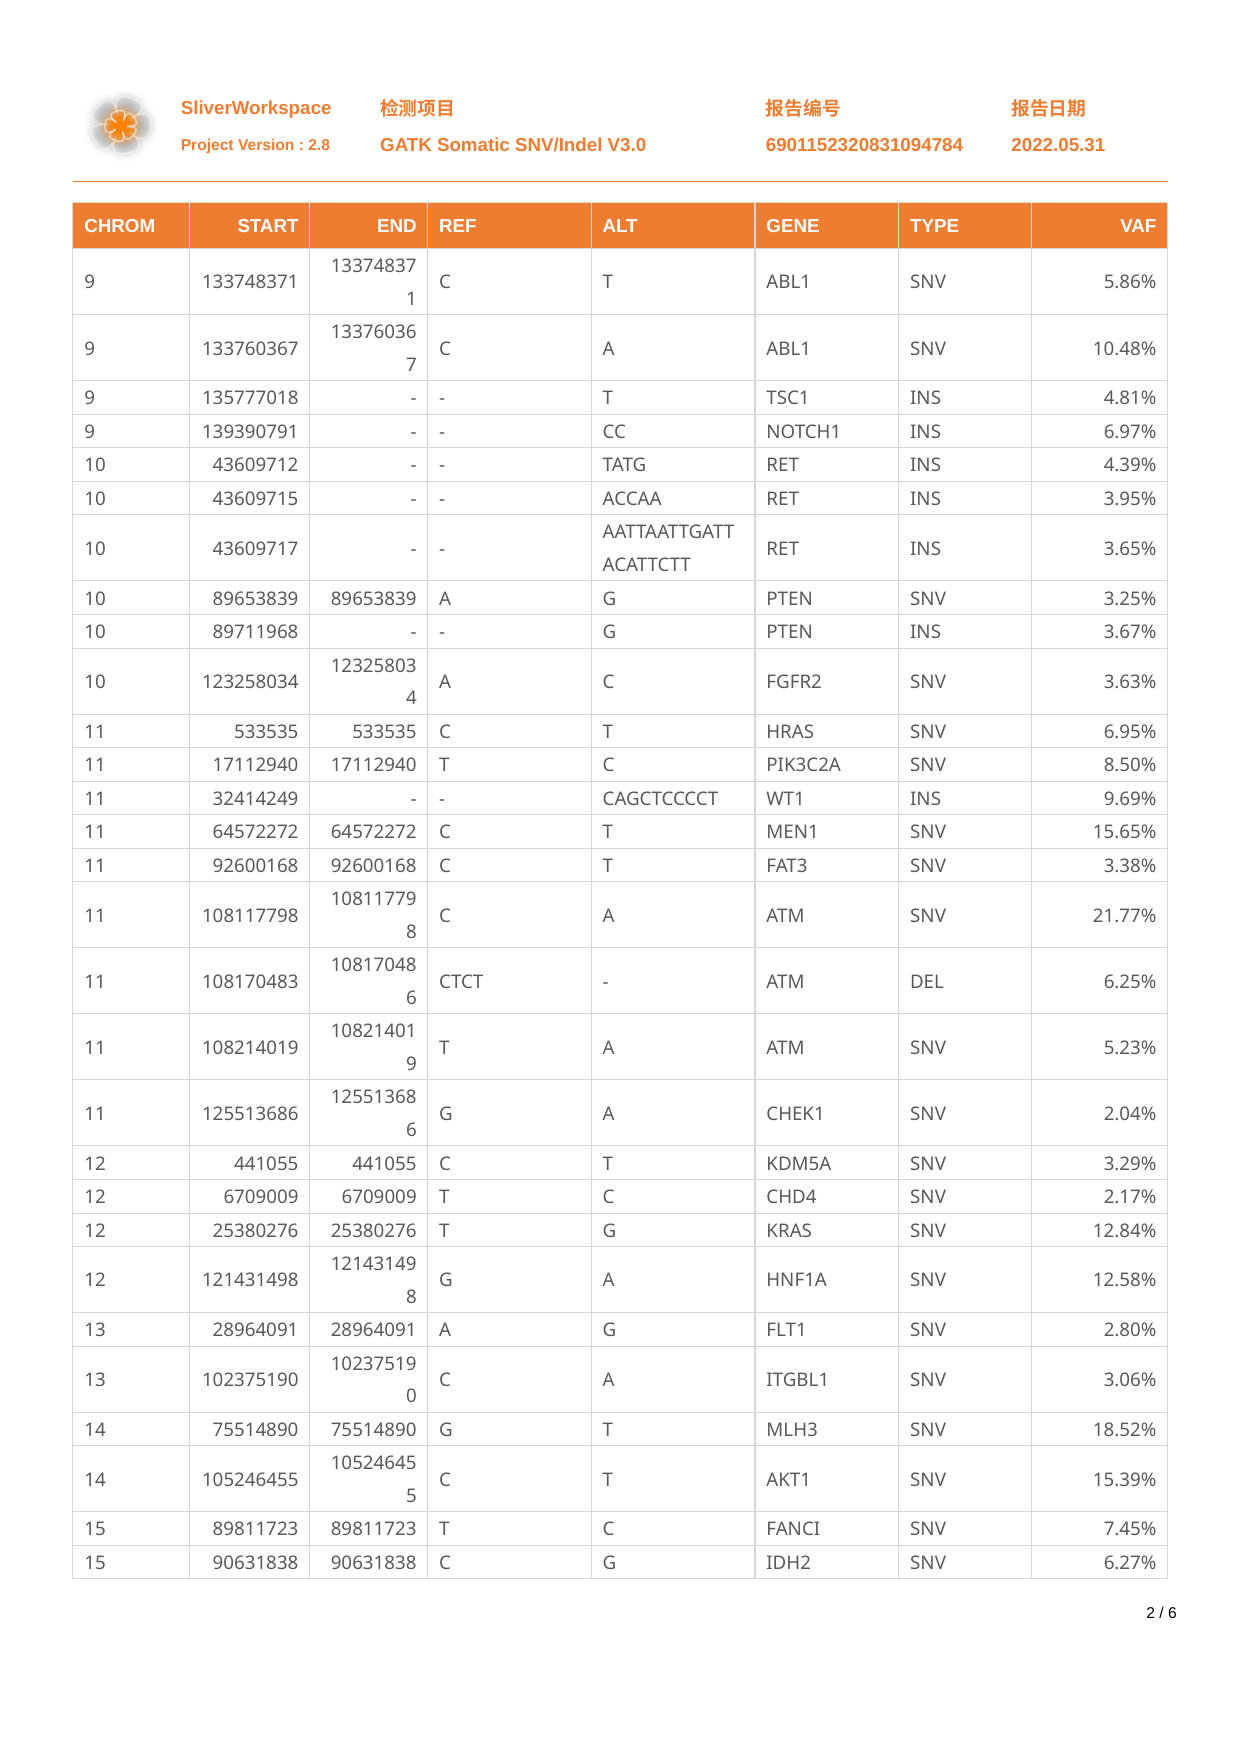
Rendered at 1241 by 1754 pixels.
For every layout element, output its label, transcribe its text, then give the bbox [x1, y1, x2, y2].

table_cell G [592, 581, 754, 614]
table_cell TSC1 [756, 381, 898, 414]
table_cell 11 [73, 849, 189, 881]
table_cell KRAS [756, 1214, 898, 1246]
table_cell SNV [899, 715, 1031, 747]
table_cell 89711968 [190, 615, 309, 647]
table_cell - [592, 948, 754, 1013]
table_cell 75514890 [310, 1413, 427, 1445]
table_cell 133748371 [310, 249, 427, 314]
table_cell 75514890 [190, 1413, 309, 1445]
table_cell TATG [592, 448, 754, 481]
table_cell 108117798 [310, 882, 427, 947]
table_cell 2.80% [1032, 1313, 1167, 1346]
table_cell 11 [73, 748, 189, 781]
table_header CHROM [73, 203, 189, 248]
table_cell 15.65% [1032, 815, 1167, 848]
table_cell DEL [899, 948, 1031, 1013]
table_cell 121431498 [310, 1247, 427, 1312]
table_cell T [428, 1180, 591, 1212]
table_cell 2.04% [1032, 1080, 1167, 1145]
table_cell T [428, 748, 591, 781]
table_cell INS [899, 415, 1031, 447]
table_cell 12 [73, 1146, 189, 1179]
table_cell 108170486 [310, 948, 427, 1013]
table_cell - [428, 515, 591, 580]
table_cell A [592, 315, 754, 380]
table_cell 9.69% [1032, 782, 1167, 814]
table_cell PIK3C2A [756, 748, 898, 781]
table_header START [190, 203, 309, 248]
table_cell 6709009 [190, 1180, 309, 1212]
table_cell 3.67% [1032, 615, 1167, 647]
table_cell C [428, 1146, 591, 1179]
table_cell 10 [73, 615, 189, 647]
table_cell 89653839 [310, 581, 427, 614]
table_cell 28964091 [310, 1313, 427, 1346]
table_cell 11 [73, 948, 189, 1013]
table_cell SNV [899, 649, 1031, 713]
table_cell A [592, 1247, 754, 1312]
table_cell G [592, 1313, 754, 1346]
table_cell 8.50% [1032, 748, 1167, 781]
table_cell SNV [899, 882, 1031, 947]
table_cell CC [592, 415, 754, 447]
table_cell SNV [899, 849, 1031, 881]
table_cell 13 [73, 1313, 189, 1346]
table_cell 92600168 [310, 849, 427, 881]
table_cell INS [899, 381, 1031, 414]
table_cell 9 [73, 415, 189, 447]
table_cell 3.25% [1032, 581, 1167, 614]
table_cell KDM5A [756, 1146, 898, 1179]
table_cell HRAS [756, 715, 898, 747]
table_cell A [592, 1080, 754, 1145]
table_cell SNV [899, 1347, 1031, 1412]
table_cell 533535 [190, 715, 309, 747]
table_cell 64572272 [310, 815, 427, 848]
table_cell INS [899, 448, 1031, 481]
table_cell - [428, 448, 591, 481]
table_cell C [428, 715, 591, 747]
table_cell 11 [73, 1014, 189, 1079]
table_cell 4.39% [1032, 448, 1167, 481]
table_cell 14 [73, 1446, 189, 1511]
table_cell 123258034 [190, 649, 309, 713]
table_cell 11 [73, 715, 189, 747]
table_cell 3.06% [1032, 1347, 1167, 1412]
table_cell 6.25% [1032, 948, 1167, 1013]
table_cell G [592, 1214, 754, 1246]
table_header END [310, 203, 427, 248]
table_cell INS [899, 615, 1031, 647]
table_cell 18.52% [1032, 1413, 1167, 1445]
table_cell 102375190 [190, 1347, 309, 1412]
table_cell 11 [73, 882, 189, 947]
table_cell 108117798 [190, 882, 309, 947]
table_cell 9 [73, 315, 189, 380]
table_cell 90631838 [310, 1546, 427, 1578]
table_cell A [592, 1347, 754, 1412]
table_cell MLH3 [756, 1413, 898, 1445]
table_cell 133760367 [190, 315, 309, 380]
table_cell ITGBL1 [756, 1347, 898, 1412]
table_cell 11 [73, 1080, 189, 1145]
table_cell PTEN [756, 615, 898, 647]
table_cell 6709009 [310, 1180, 427, 1212]
table_cell 7.45% [1032, 1512, 1167, 1545]
table_cell CAGCTCCCCT [592, 782, 754, 814]
table_cell 10 [73, 515, 189, 580]
table_cell 135777018 [190, 381, 309, 414]
table_cell C [428, 1446, 591, 1511]
table_cell T [592, 1413, 754, 1445]
table_cell 125513686 [310, 1080, 427, 1145]
table_header VAF [1032, 203, 1167, 248]
table_cell SNV [899, 1512, 1031, 1545]
table_cell 5.86% [1032, 249, 1167, 314]
table_cell 10.48% [1032, 315, 1167, 380]
table_cell - [310, 782, 427, 814]
table_cell 12 [73, 1247, 189, 1312]
table_cell CTCT [428, 948, 591, 1013]
table_cell PTEN [756, 581, 898, 614]
table_cell 121431498 [190, 1247, 309, 1312]
table_cell 17112940 [310, 748, 427, 781]
table_cell 6.97% [1032, 415, 1167, 447]
table_cell NOTCH1 [756, 415, 898, 447]
table_cell 125513686 [190, 1080, 309, 1145]
table_cell 105246455 [310, 1446, 427, 1511]
table_cell 43609715 [190, 482, 309, 514]
table_cell ACCAA [592, 482, 754, 514]
table_cell 108214019 [310, 1014, 427, 1079]
table_cell T [428, 1014, 591, 1079]
table_cell 89811723 [190, 1512, 309, 1545]
table_header TYPE [899, 203, 1031, 248]
table_cell MEN1 [756, 815, 898, 848]
table_cell RET [756, 482, 898, 514]
table_cell 12.58% [1032, 1247, 1167, 1312]
table_cell 15.39% [1032, 1446, 1167, 1511]
table_cell 21.77% [1032, 882, 1167, 947]
table_cell ATM [756, 1014, 898, 1079]
table_cell SNV [899, 1413, 1031, 1445]
table_cell 10 [73, 649, 189, 713]
table_cell SNV [899, 1546, 1031, 1578]
table_cell SNV [899, 315, 1031, 380]
table_cell G [592, 1546, 754, 1578]
table_cell ABL1 [756, 315, 898, 380]
table_cell G [592, 615, 754, 647]
table_cell 10 [73, 581, 189, 614]
table_cell 6.27% [1032, 1546, 1167, 1578]
table_cell 43609717 [190, 515, 309, 580]
table_cell A [592, 1014, 754, 1079]
table_cell - [310, 415, 427, 447]
table_cell FLT1 [756, 1313, 898, 1346]
table_cell ATM [756, 948, 898, 1013]
table_cell SNV [899, 581, 1031, 614]
table_cell INS [899, 482, 1031, 514]
table_cell 25380276 [310, 1214, 427, 1246]
table_cell 441055 [310, 1146, 427, 1179]
table_cell RET [756, 515, 898, 580]
table_cell - [310, 515, 427, 580]
table_cell A [428, 649, 591, 713]
table_cell - [428, 615, 591, 647]
table_cell 9 [73, 249, 189, 314]
table_cell 92600168 [190, 849, 309, 881]
table_cell 10 [73, 482, 189, 514]
table_cell FAT3 [756, 849, 898, 881]
table_cell ABL1 [756, 249, 898, 314]
table_cell 441055 [190, 1146, 309, 1179]
table_cell HNF1A [756, 1247, 898, 1312]
table_cell - [310, 615, 427, 647]
table_cell 90631838 [190, 1546, 309, 1578]
table_cell 12 [73, 1214, 189, 1246]
table_cell 533535 [310, 715, 427, 747]
table_cell 108170483 [190, 948, 309, 1013]
table_cell 5.23% [1032, 1014, 1167, 1079]
table_cell - [310, 381, 427, 414]
table_cell 9 [73, 381, 189, 414]
table_cell RET [756, 448, 898, 481]
table_cell WT1 [756, 782, 898, 814]
table_cell 133760367 [310, 315, 427, 380]
table_cell T [592, 249, 754, 314]
table_cell C [592, 649, 754, 713]
table_cell T [592, 381, 754, 414]
table_cell - [310, 482, 427, 514]
table_cell 139390791 [190, 415, 309, 447]
table_cell 6.95% [1032, 715, 1167, 747]
table_cell FANCI [756, 1512, 898, 1545]
table_cell 15 [73, 1546, 189, 1578]
table_cell 3.38% [1032, 849, 1167, 881]
table_cell 12.84% [1032, 1214, 1167, 1246]
table_cell A [428, 1313, 591, 1346]
table_cell 14 [73, 1413, 189, 1445]
table_cell C [428, 815, 591, 848]
table_cell C [592, 1512, 754, 1545]
table_cell C [428, 249, 591, 314]
table_cell - [428, 782, 591, 814]
table_cell T [592, 815, 754, 848]
table_cell SNV [899, 1146, 1031, 1179]
table_cell G [428, 1247, 591, 1312]
table_cell INS [899, 515, 1031, 580]
table_cell A [592, 882, 754, 947]
table_cell 11 [73, 782, 189, 814]
table_cell SNV [899, 1313, 1031, 1346]
table_header GENE [756, 203, 898, 248]
table_cell 89811723 [310, 1512, 427, 1545]
table_cell 2.17% [1032, 1180, 1167, 1212]
table_cell 28964091 [190, 1313, 309, 1346]
table_cell C [428, 1347, 591, 1412]
table_cell C [592, 748, 754, 781]
table_cell AKT1 [756, 1446, 898, 1511]
table_cell 89653839 [190, 581, 309, 614]
table_cell T [428, 1214, 591, 1246]
table_cell 10 [73, 448, 189, 481]
table_cell CHEK1 [756, 1080, 898, 1145]
table_cell T [592, 1446, 754, 1511]
table_cell 123258034 [310, 649, 427, 713]
table_cell SNV [899, 1180, 1031, 1212]
table_cell 32414249 [190, 782, 309, 814]
table_cell 3.63% [1032, 649, 1167, 713]
table_cell - [428, 415, 591, 447]
table_cell C [428, 315, 591, 380]
table_cell T [592, 715, 754, 747]
table_cell C [428, 882, 591, 947]
table_cell 15 [73, 1512, 189, 1545]
table_cell SNV [899, 1247, 1031, 1312]
table_cell IDH2 [756, 1546, 898, 1578]
table_cell 102375190 [310, 1347, 427, 1412]
table_cell 3.95% [1032, 482, 1167, 514]
table_cell C [428, 1546, 591, 1578]
picture [83, 88, 159, 162]
table_cell C [428, 849, 591, 881]
table_cell 133748371 [190, 249, 309, 314]
table_cell SNV [899, 815, 1031, 848]
table_cell 64572272 [190, 815, 309, 848]
table_cell SNV [899, 748, 1031, 781]
table_cell SNV [899, 1080, 1031, 1145]
table_cell - [310, 448, 427, 481]
table_cell G [428, 1413, 591, 1445]
table_cell T [428, 1512, 591, 1545]
table_cell 4.81% [1032, 381, 1167, 414]
table_cell - [428, 381, 591, 414]
table_cell SNV [899, 249, 1031, 314]
table_cell 13 [73, 1347, 189, 1412]
table_cell 3.65% [1032, 515, 1167, 580]
table_cell 25380276 [190, 1214, 309, 1246]
table_cell 3.29% [1032, 1146, 1167, 1179]
table_cell T [592, 1146, 754, 1179]
table_cell SNV [899, 1446, 1031, 1511]
table_cell 17112940 [190, 748, 309, 781]
table_cell 11 [73, 815, 189, 848]
table_cell 108214019 [190, 1014, 309, 1079]
table_cell CHD4 [756, 1180, 898, 1212]
table_header REF [428, 203, 591, 248]
table_cell T [592, 849, 754, 881]
table_cell ATM [756, 882, 898, 947]
table_cell 105246455 [190, 1446, 309, 1511]
table_header ALT [592, 203, 754, 248]
table_cell AATTAATTGATTACATTCTT [592, 515, 754, 580]
table_cell 43609712 [190, 448, 309, 481]
table_cell C [592, 1180, 754, 1212]
table_cell SNV [899, 1214, 1031, 1246]
table_cell SNV [899, 1014, 1031, 1079]
table_cell A [428, 581, 591, 614]
table_cell FGFR2 [756, 649, 898, 713]
table_cell 12 [73, 1180, 189, 1212]
table_cell G [428, 1080, 591, 1145]
table_cell INS [899, 782, 1031, 814]
table_cell - [428, 482, 591, 514]
